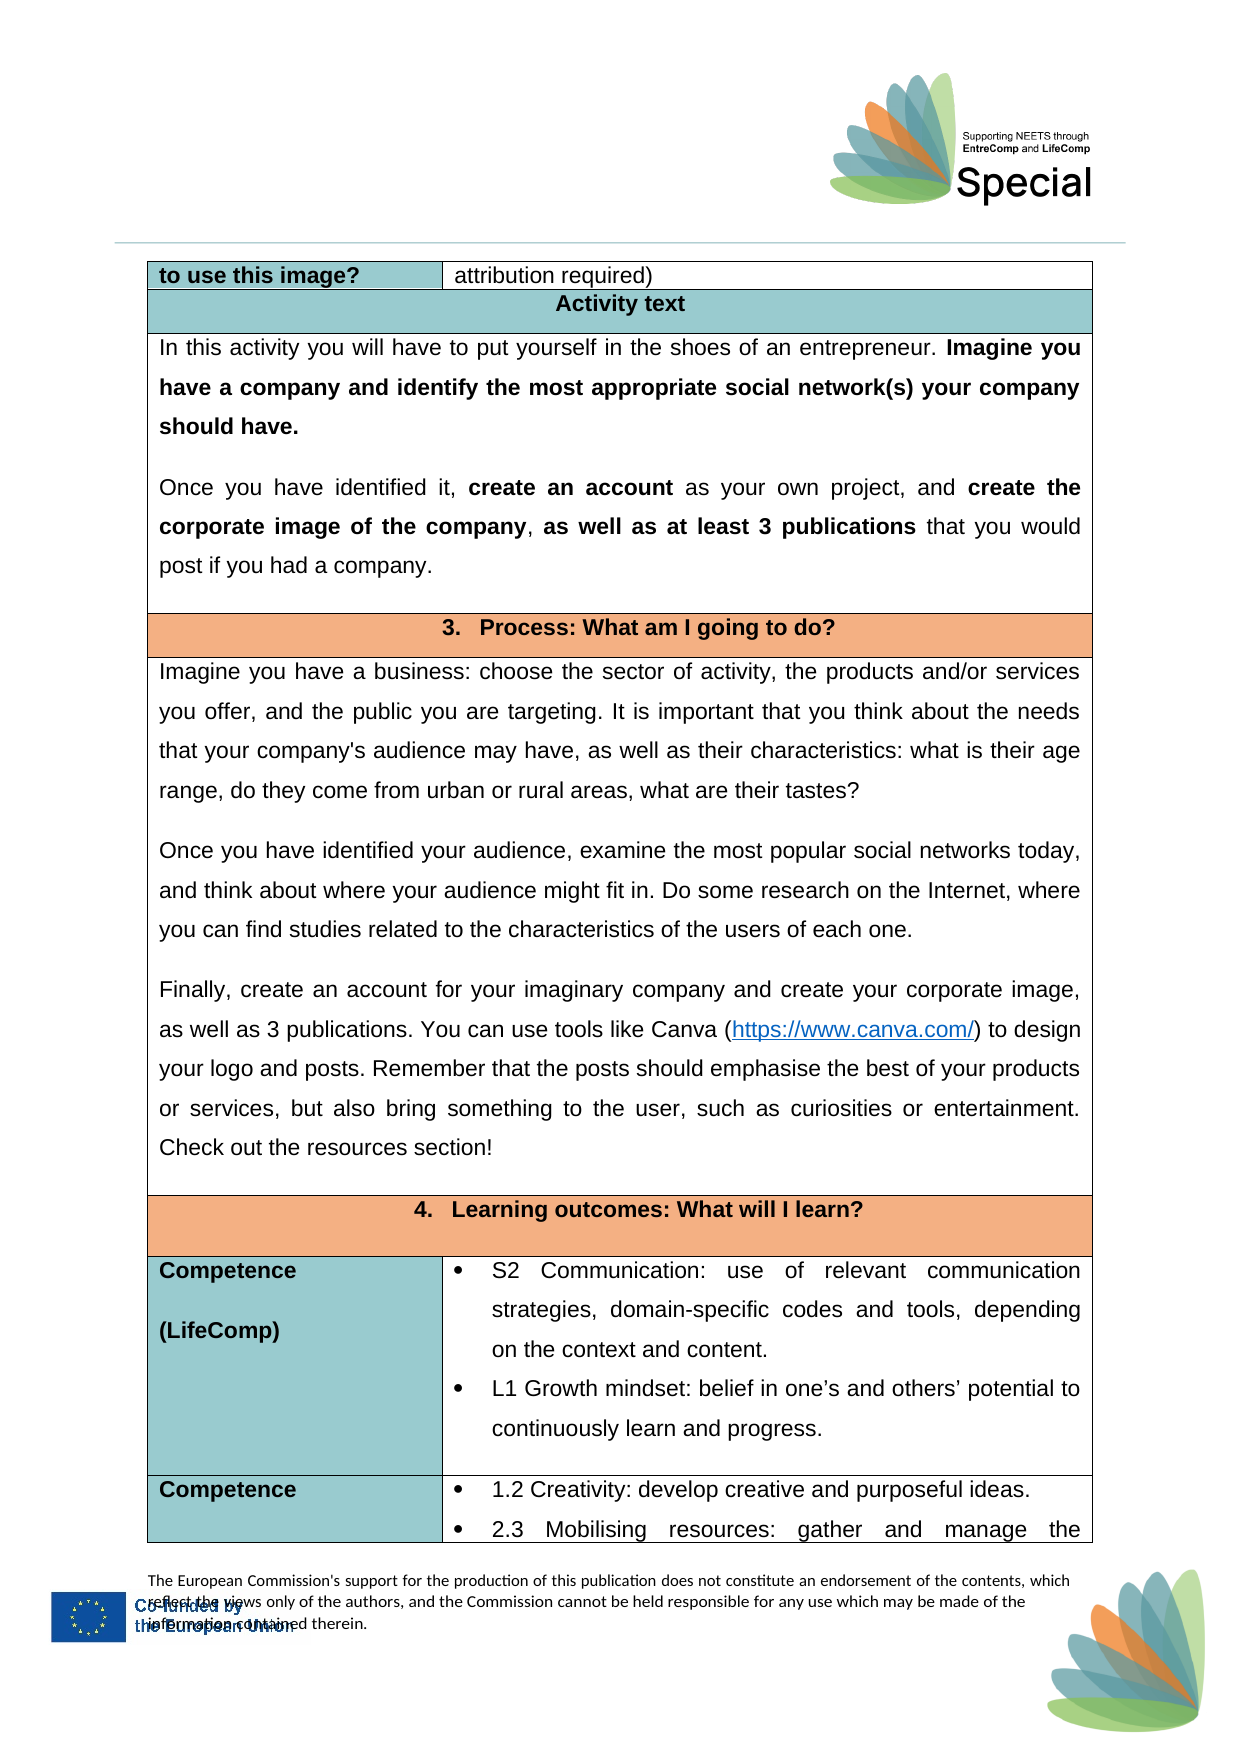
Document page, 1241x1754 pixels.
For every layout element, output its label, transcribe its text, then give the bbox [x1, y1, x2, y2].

picture [48, 1589, 312, 1645]
picture [830, 73, 1093, 206]
table_cell Competence (LifeComp) [148, 1257, 442, 1475]
table_cell Competence (EntreComp) [148, 1476, 442, 1542]
table_cell YES (Pixaybay License: free for commercial use, no attribution required) [443, 262, 1092, 288]
table_cell Do you have permission to use this image? [148, 262, 442, 288]
table_cell Process: What am I going to do? [148, 614, 1092, 657]
table_cell In this activity you will have to put yourself in the shoes of an entrepreneur. Imagine you have a company and identify the most appropriate social network(s) your company should have. Once you have identified it, create an account as your own project, and create the corporate image of the company, as well as at least 3 publications that you would post if you had a company. [148, 334, 1092, 613]
table_cell Learning outcomes: What will I learn? [148, 1196, 1092, 1256]
table_cell Activity text [148, 290, 1092, 333]
table_cell S2 Communication: use of relevant communication strategies, domain-specific codes and tools, depending on the context and content. L1 Growth mindset: belief in one’s and others’ potential to continuously learn and progress. [443, 1257, 1092, 1475]
table_cell Imagine you have a business: choose the sector of activity, the products and/or services you offer, and the public you are targeting. It is important that you think about the needs that your company's audience may have, as well as their characteristics: what is their age range, do they come from urban or rural areas, what are their tastes? Once you have identified your audience, examine the most popular social networks today, and think about where your audience might fit in. Do some research on the Internet, where you can find studies related to the characteristics of the users of each one. Finally, create an account for your imaginary company and create your corporate image, as well as 3 publications. You can use tools like Canva (https://www.canva.com/) to design your logo and posts. Remember that the posts should emphasise the best of your products or services, but also bring something to the user, such as curiosities or entertainment. Check out the resources section! [148, 658, 1092, 1194]
picture [1028, 1559, 1207, 1736]
